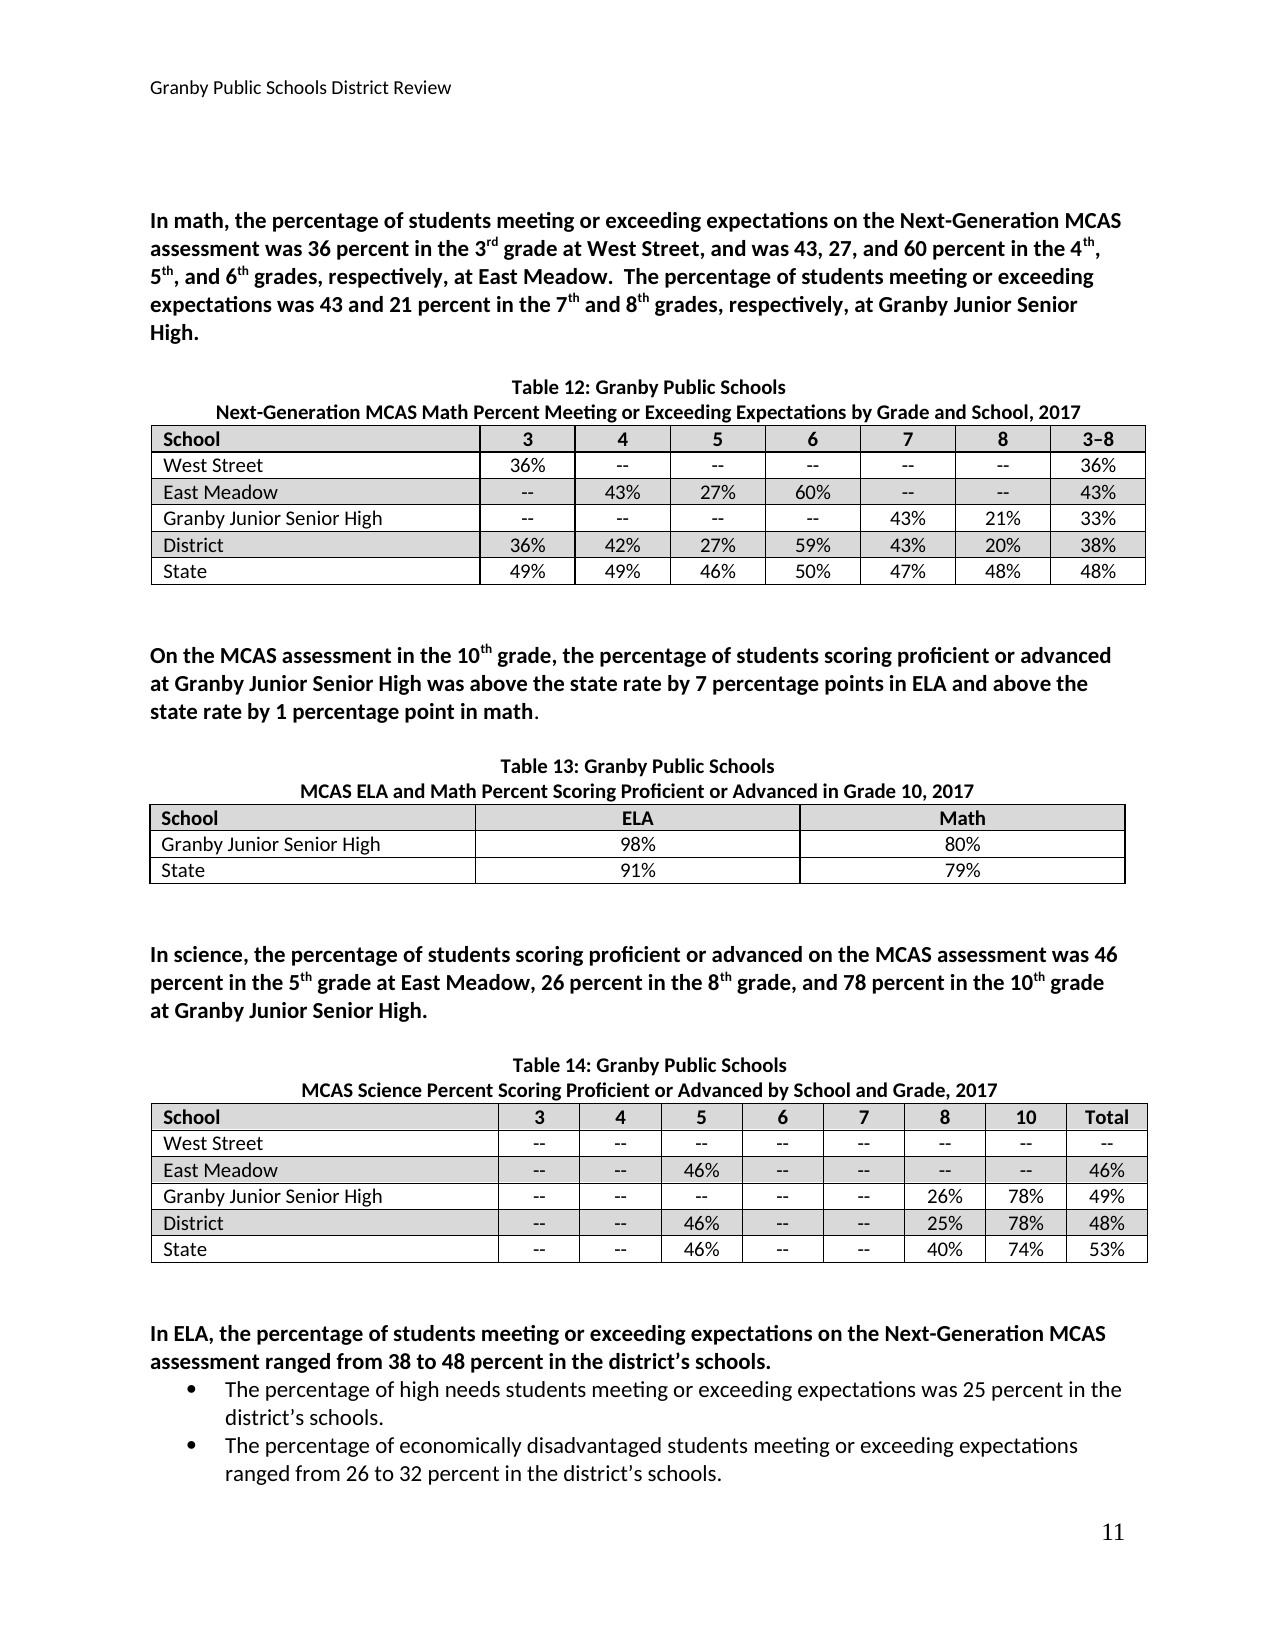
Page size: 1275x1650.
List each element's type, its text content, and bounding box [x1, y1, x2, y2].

table_cell -- [499, 1131, 579, 1156]
table_cell 74% [986, 1236, 1066, 1262]
table_cell 6 [766, 426, 860, 451]
table_cell 5 [662, 1104, 742, 1129]
table_cell District [152, 1210, 498, 1235]
table_cell -- [905, 1131, 985, 1156]
table_cell 46% [662, 1210, 742, 1235]
table_cell 43% [576, 479, 670, 504]
table_cell School [152, 1104, 498, 1129]
table_cell 43% [861, 532, 955, 557]
table_cell West Street [152, 453, 479, 478]
table_cell -- [580, 1131, 661, 1156]
table_cell ELA [476, 805, 799, 830]
table_cell 25% [905, 1210, 985, 1235]
table_cell 46% [671, 558, 765, 584]
table_cell -- [766, 453, 860, 478]
text In science, the percentage of students scoring proficient or advanced on the MCAS assessment was 46 percent in the 5th grade at East Meadow, 26 percent in the 8th grade, and 78 percent in the 10th grade at Granby Junior Senior High. [150, 940, 1125, 1024]
table_cell 33% [1051, 505, 1145, 531]
table_cell -- [905, 1157, 985, 1182]
table_cell -- [986, 1131, 1066, 1156]
table_cell 8 [905, 1104, 985, 1129]
table_cell -- [671, 505, 765, 531]
table_cell 40% [905, 1236, 985, 1262]
table_cell -- [481, 479, 574, 504]
table_cell -- [986, 1157, 1066, 1182]
table_cell 78% [986, 1210, 1066, 1235]
table_cell -- [824, 1210, 904, 1235]
table_cell Math [801, 805, 1124, 830]
table_cell 36% [1051, 453, 1145, 478]
text On the MCAS assessment in the 10th grade, the percentage of students scoring proficient or advanced at Granby Junior Senior High was above the state rate by 7 percentage points in ELA and above the state rate by 1 percentage point in math. [150, 641, 1125, 725]
table_cell School [151, 805, 475, 830]
table_cell 80% [801, 831, 1124, 857]
text In ELA, the percentage of students meeting or exceeding expectations on the Next-Generation MCAS assessment ranged from 38 to 48 percent in the district’s schools. [150, 1319, 1125, 1375]
table_cell 6 [743, 1104, 823, 1129]
table_cell 10 [986, 1104, 1066, 1129]
table_cell -- [743, 1210, 823, 1235]
table_cell 4 [576, 426, 670, 451]
table_cell -- [824, 1184, 904, 1209]
table_cell 91% [476, 858, 799, 883]
table_header Table 14: Granby Public Schools MCAS Science Percent Scoring Proficient or Advanced by School and Grade, 2017 [152, 1052, 1147, 1103]
table_cell 3–8 [1051, 426, 1145, 451]
table_cell State [151, 858, 475, 883]
table_cell 42% [576, 532, 670, 557]
table_cell 38% [1051, 532, 1145, 557]
table_cell 79% [801, 858, 1124, 883]
table_cell -- [499, 1210, 579, 1235]
table_cell 46% [662, 1157, 742, 1182]
table_cell -- [499, 1157, 579, 1182]
table_cell -- [671, 453, 765, 478]
table_cell East Meadow [152, 479, 479, 504]
table_cell 3 [499, 1104, 579, 1129]
table_cell -- [580, 1184, 661, 1209]
table_cell Total [1067, 1104, 1147, 1129]
table_cell 48% [956, 558, 1050, 584]
list The percentage of high needs students meeting or exceeding expectations was 25 percent in the district’s schools. [187, 1375, 1125, 1431]
table_cell -- [576, 453, 670, 478]
table_cell -- [499, 1236, 579, 1262]
table_cell 98% [476, 831, 799, 857]
table_cell -- [662, 1184, 742, 1209]
table_cell West Street [152, 1131, 498, 1156]
table_cell -- [580, 1210, 661, 1235]
table_cell 48% [1051, 558, 1145, 584]
table_cell State [152, 558, 479, 584]
table_cell -- [743, 1131, 823, 1156]
table_cell 60% [766, 479, 860, 504]
table_cell -- [743, 1236, 823, 1262]
table_cell 36% [481, 453, 574, 478]
table_cell 7 [861, 426, 955, 451]
table_cell -- [956, 479, 1050, 504]
table_cell 53% [1067, 1236, 1147, 1262]
table_cell 49% [481, 558, 574, 584]
table_cell 27% [671, 479, 765, 504]
table_cell 27% [671, 532, 765, 557]
table_cell 3 [481, 426, 574, 451]
table_cell -- [824, 1236, 904, 1262]
table_cell 59% [766, 532, 860, 557]
table_cell -- [824, 1131, 904, 1156]
table_cell 20% [956, 532, 1050, 557]
table_cell 26% [905, 1184, 985, 1209]
table_cell 21% [956, 505, 1050, 531]
table_cell -- [580, 1157, 661, 1182]
table_cell -- [499, 1184, 579, 1209]
table_cell Granby Junior Senior High [152, 505, 479, 531]
table_cell -- [956, 453, 1050, 478]
table_cell 43% [861, 505, 955, 531]
table_cell 4 [580, 1104, 661, 1129]
table_cell -- [576, 505, 670, 531]
table_cell -- [743, 1184, 823, 1209]
table_header Table 12: Granby Public Schools Next-Generation MCAS Math Percent Meeting or Exceeding Expectations by Grade and School, 2017 [152, 374, 1146, 425]
table_cell 49% [576, 558, 670, 584]
table_cell -- [1067, 1131, 1147, 1156]
table_cell District [152, 532, 479, 557]
table_cell Granby Junior Senior High [152, 1184, 498, 1209]
table_cell -- [662, 1131, 742, 1156]
table_cell -- [743, 1157, 823, 1182]
table_cell East Meadow [152, 1157, 498, 1182]
table_cell -- [861, 479, 955, 504]
table_cell 48% [1067, 1210, 1147, 1235]
table_cell -- [766, 505, 860, 531]
list The percentage of economically disadvantaged students meeting or exceeding expectations ranged from 26 to 32 percent in the district’s schools. [187, 1431, 1125, 1487]
table_cell Granby Junior Senior High [151, 831, 475, 857]
table_cell State [152, 1236, 498, 1262]
table_cell -- [580, 1236, 661, 1262]
table_cell 47% [861, 558, 955, 584]
table_cell 8 [956, 426, 1050, 451]
table_cell 7 [824, 1104, 904, 1129]
table_cell 46% [1067, 1157, 1147, 1182]
table_cell -- [481, 505, 574, 531]
table_cell 36% [481, 532, 574, 557]
table_cell 5 [671, 426, 765, 451]
text In math, the percentage of students meeting or exceeding expectations on the Next-Generation MCAS assessment was 36 percent in the 3rd grade at West Street, and was 43, 27, and 60 percent in the 4th, 5th, and 6th grades, respectively, at East Meadow. The percentage of students meeting or exceeding expectations was 43 and 21 percent in the 7th and 8th grades, respectively, at Granby Junior Senior High. [150, 206, 1125, 346]
table_header Table 13: Granby Public Schools MCAS ELA and Math Percent Scoring Proficient or Advanced in Grade 10, 2017 [150, 753, 1125, 804]
table_cell 78% [986, 1184, 1066, 1209]
table_cell 43% [1051, 479, 1145, 504]
table_cell School [152, 426, 479, 451]
table_cell 46% [662, 1236, 742, 1262]
table_cell -- [824, 1157, 904, 1182]
table_cell 50% [766, 558, 860, 584]
table_cell 49% [1067, 1184, 1147, 1209]
table_cell -- [861, 453, 955, 478]
